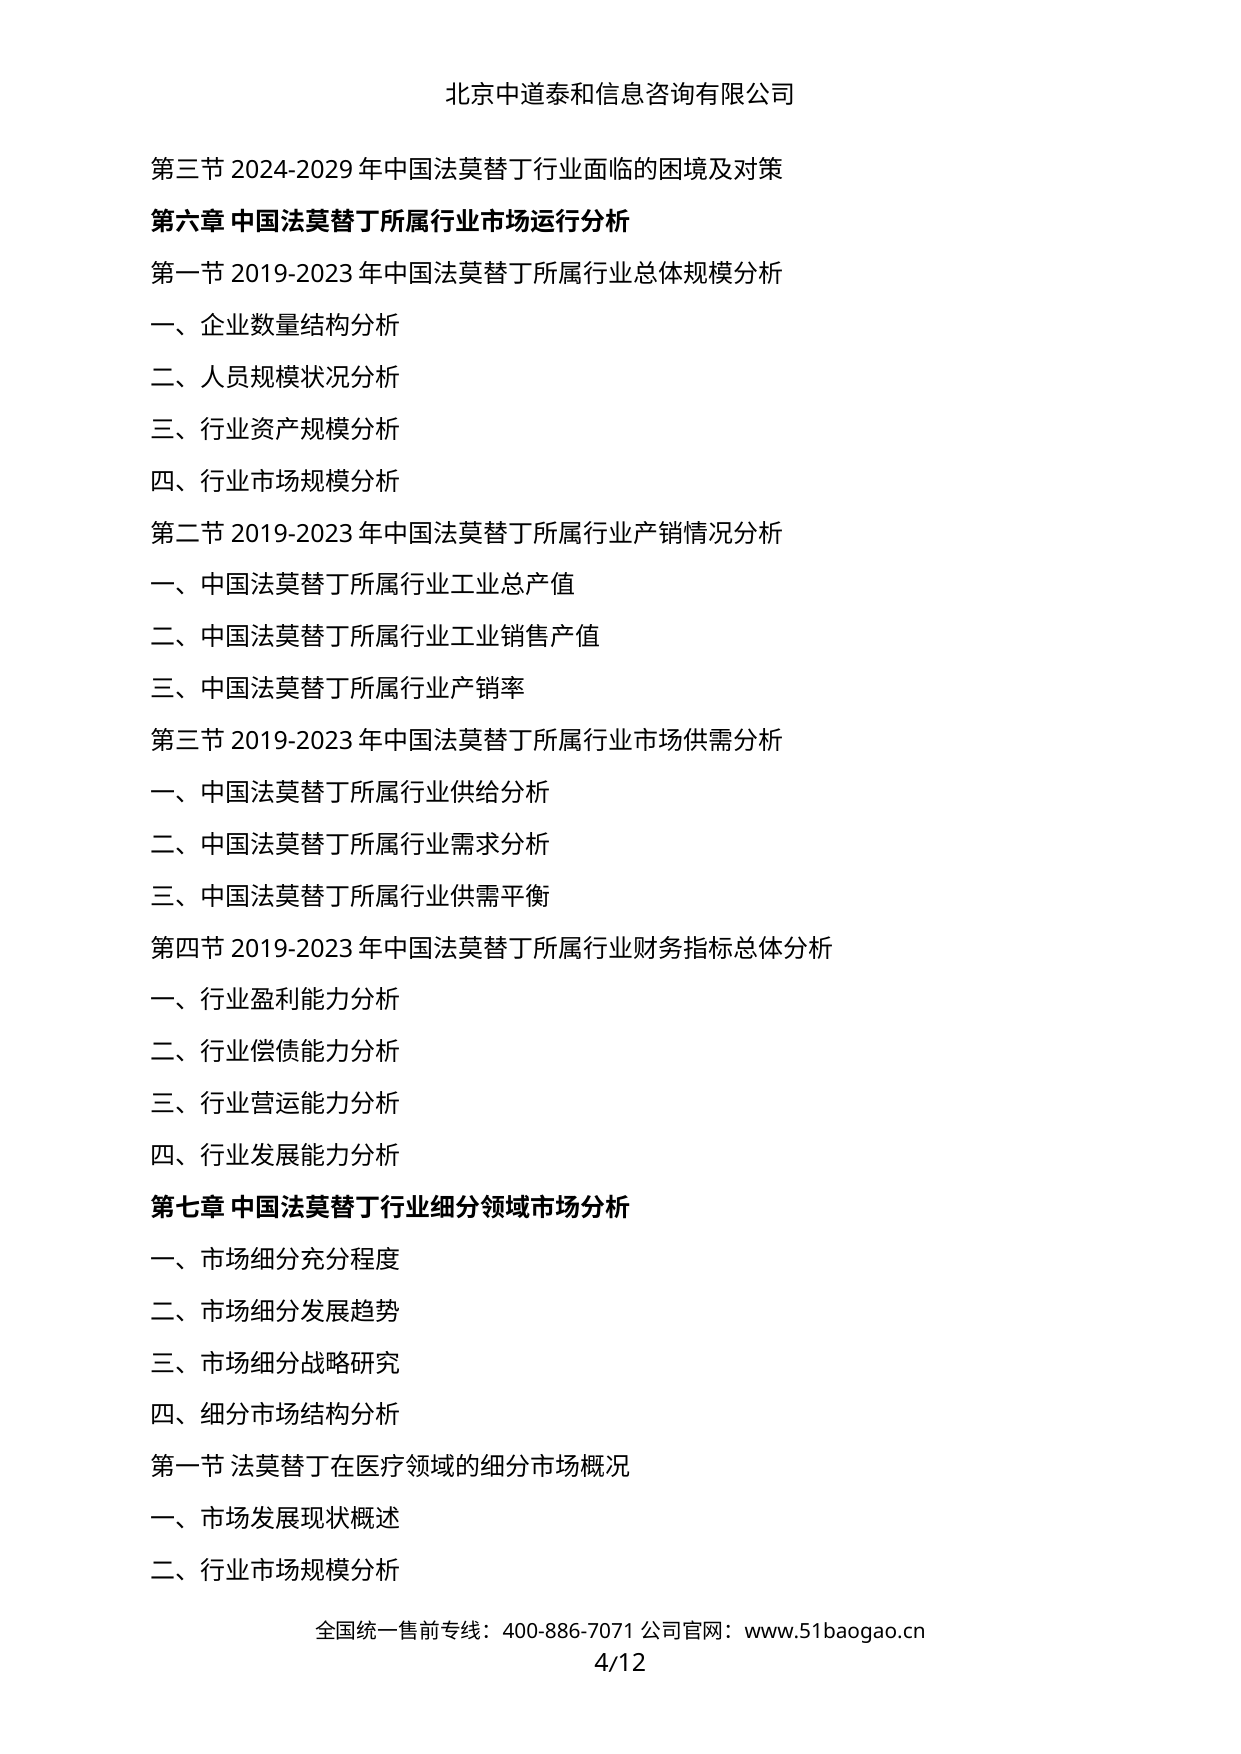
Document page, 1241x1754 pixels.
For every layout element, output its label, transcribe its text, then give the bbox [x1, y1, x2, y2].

text 二、中国法莫替丁所属行业工业销售产值 [150, 617, 1090, 653]
text 第一节 2019-2023年中国法莫替丁所属行业总体规模分析 [150, 254, 1090, 290]
text 一、行业盈利能力分析 [150, 980, 1090, 1016]
text 一、中国法莫替丁所属行业供给分析 [150, 772, 1090, 809]
text 一、企业数量结构分析 [150, 306, 1090, 342]
text 二、行业偿债能力分析 [150, 1032, 1090, 1068]
text 第四节 2019-2023年中国法莫替丁所属行业财务指标总体分析 [150, 928, 1090, 964]
text 第二节 2019-2023年中国法莫替丁所属行业产销情况分析 [150, 513, 1090, 549]
text 二、行业市场规模分析 [150, 1551, 1090, 1587]
text 三、中国法莫替丁所属行业产销率 [150, 669, 1090, 705]
text 一、中国法莫替丁所属行业工业总产值 [150, 565, 1090, 601]
text 二、中国法莫替丁所属行业需求分析 [150, 824, 1090, 861]
text 一、市场细分充分程度 [150, 1239, 1090, 1276]
text 第三节 2019-2023年中国法莫替丁所属行业市场供需分析 [150, 721, 1090, 757]
text 三、行业营运能力分析 [150, 1084, 1090, 1120]
text 四、行业市场规模分析 [150, 461, 1090, 497]
text 三、行业资产规模分析 [150, 409, 1090, 446]
text 二、人员规模状况分析 [150, 357, 1090, 394]
text 二、市场细分发展趋势 [150, 1291, 1090, 1327]
text 第三节 2024-2029年中国法莫替丁行业面临的困境及对策 [150, 150, 1090, 186]
text 三、中国法莫替丁所属行业供需平衡 [150, 876, 1090, 912]
text 第七章 中国法莫替丁行业细分领域市场分析 [150, 1187, 1090, 1224]
text 一、市场发展现状概述 [150, 1499, 1090, 1535]
text 第六章 中国法莫替丁所属行业市场运行分析 [150, 202, 1090, 238]
text 四、行业发展能力分析 [150, 1136, 1090, 1172]
text 四、细分市场结构分析 [150, 1395, 1090, 1431]
text 三、市场细分战略研究 [150, 1343, 1090, 1379]
text 第一节 法莫替丁在医疗领域的细分市场概况 [150, 1447, 1090, 1483]
